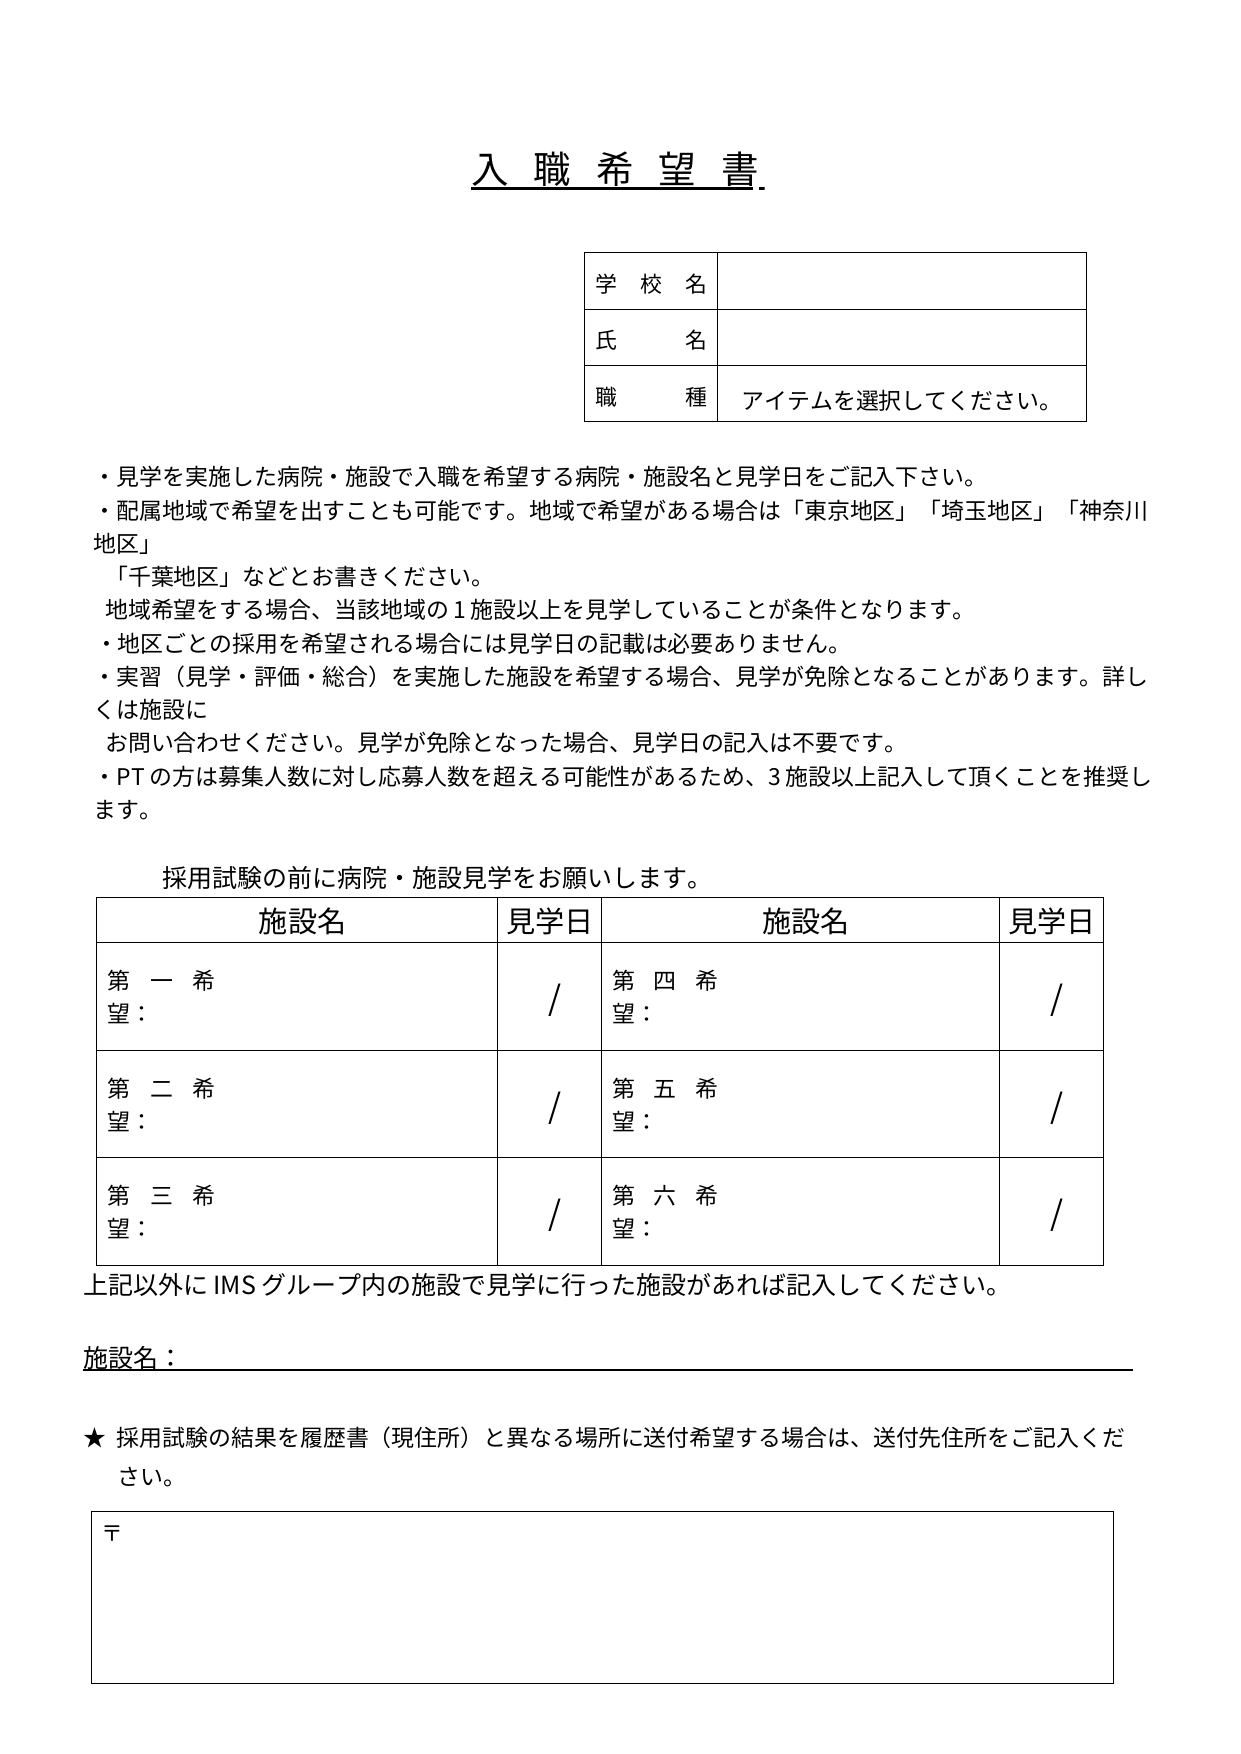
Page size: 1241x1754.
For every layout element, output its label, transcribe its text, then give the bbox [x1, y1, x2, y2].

table_cell [216, 943, 497, 1049]
text お問い合わせください。見学が免除となった場合、見学日の記入は不要です。 [93, 725, 1157, 758]
table_cell 第二希望： [97, 1051, 216, 1157]
text 上記以外にIMSグループ内の施設で見学に行った施設があれば記入してください。 [83, 1266, 1157, 1302]
table_cell 第四希望： [602, 943, 718, 1049]
table_header 施設名 [602, 898, 999, 942]
table_cell [718, 1051, 999, 1157]
table_cell / [498, 1158, 601, 1264]
table_cell 氏 名 [585, 310, 717, 364]
text 「千葉地区」などとお書きください。 [93, 559, 1157, 592]
table_cell / [1000, 943, 1103, 1049]
text 施設名： [83, 1338, 1157, 1374]
table_cell [718, 310, 1086, 364]
text ・見学を実施した病院・施設で入職を希望する病院・施設名と見学日をご記入下さい。 [93, 459, 1157, 492]
text 採用試験の前に病院・施設見学をお願いします。 [162, 858, 1157, 894]
table_cell / [1000, 1158, 1103, 1264]
table_cell 第一希望： [97, 943, 216, 1049]
table_header [718, 253, 1086, 308]
text ・配属地域で希望を出すことも可能です。地域で希望がある場合は「東京地区」「埼玉地区」「神奈川地区」 [93, 492, 1157, 559]
text ・実習（見学・評価・総合）を実施した施設を希望する場合、見学が免除となることがあります。詳しくは施設に [93, 659, 1157, 725]
text ★ 採用試験の結果を履歴書（現住所）と異なる場所に送付希望する場合は、送付先住所をご記入ください。 [83, 1420, 1125, 1492]
table_cell 第三希望： [97, 1158, 216, 1264]
table_cell [718, 943, 999, 1049]
table_header 学 校 名 [585, 253, 717, 308]
table_cell [216, 1158, 497, 1264]
table_cell 職 種 [585, 366, 717, 421]
table_header 施設名 [97, 898, 497, 942]
text 地域希望をする場合、当該地域の1施設以上を見学していることが条件となります。 [93, 592, 1157, 625]
table_cell / [498, 943, 601, 1049]
text 入 職 希 望 書 [83, 140, 1152, 195]
table_cell [718, 1158, 999, 1264]
table_header 見学日 [1000, 898, 1103, 942]
table_cell 第六希望： [602, 1158, 718, 1264]
table_cell [216, 1051, 497, 1157]
table_header 見学日 [498, 898, 601, 942]
table_cell / [498, 1051, 601, 1157]
text ・PTの方は募集人数に対し応募人数を超える可能性があるため、3施設以上記入して頂くことを推奨します。 [93, 758, 1157, 825]
text ・地区ごとの採用を希望される場合には見学日の記載は必要ありません。 [83, 625, 1157, 659]
table_cell / [1000, 1051, 1103, 1157]
table_cell 第五希望： [602, 1051, 718, 1157]
